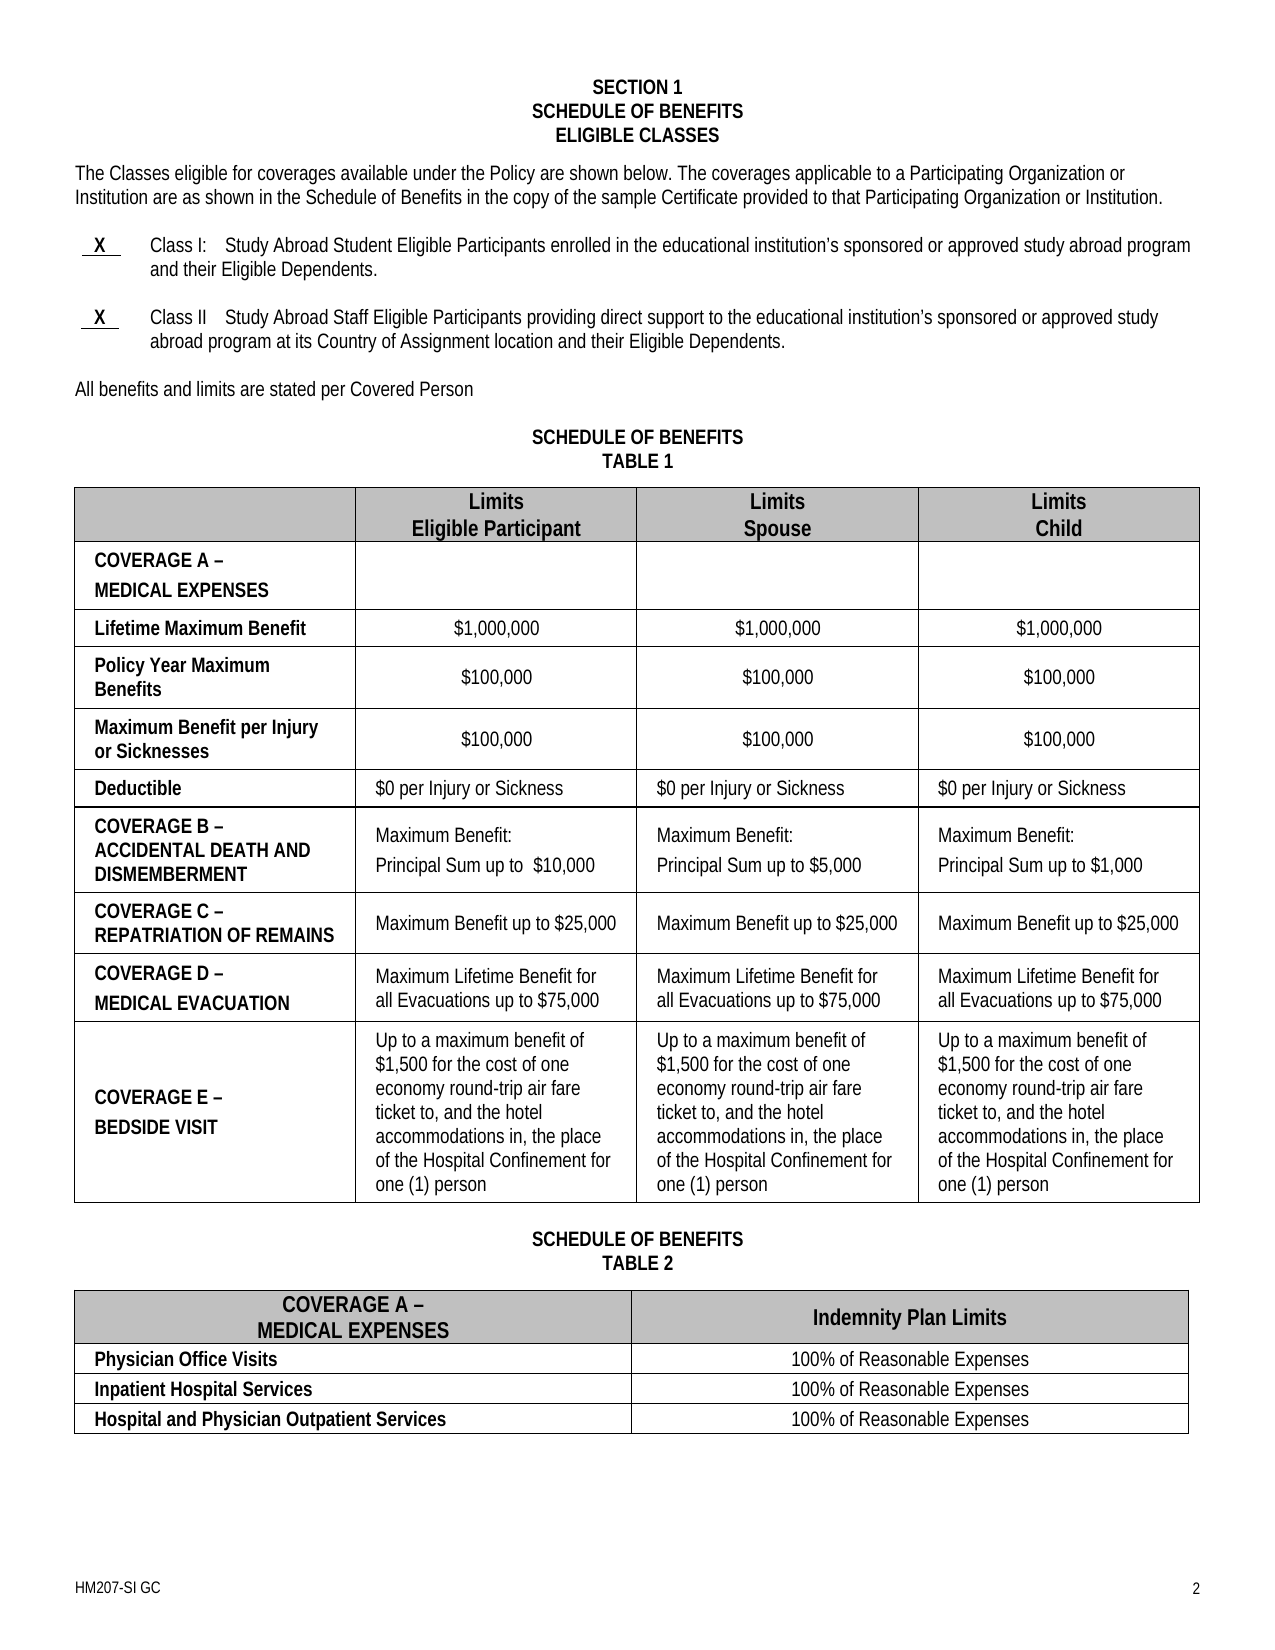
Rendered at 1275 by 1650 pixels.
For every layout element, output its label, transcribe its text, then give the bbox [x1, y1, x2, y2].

text TABLE 2 [75, 1251, 1200, 1275]
text X Class I: Study Abroad Student Eligible Participants enrolled in the educational institution’s sponsored or approved study abroad program and their Eligible Dependents. [75, 233, 1200, 281]
table_header Limits Spouse [637, 488, 918, 541]
table_cell $1,000,000 [637, 610, 918, 646]
table_cell Maximum Benefit: Principal Sum up to $10,000 [356, 808, 636, 892]
table_cell Maximum Benefit up to $25,000 [637, 893, 918, 953]
table_cell COVERAGE E – BEDSIDE VISIT [75, 1022, 355, 1202]
table_cell COVERAGE C – REPATRIATION OF REMAINS [75, 893, 355, 953]
text ELIGIBLE CLASSES [75, 123, 1200, 147]
table_cell Lifetime Maximum Benefit [75, 610, 355, 646]
table_cell $100,000 [637, 709, 918, 769]
table_header Indemnity Plan Limits [632, 1291, 1188, 1343]
table_cell Deductible [75, 770, 355, 806]
table_cell Maximum Benefit: Principal Sum up to $5,000 [637, 808, 918, 892]
table_cell $0 per Injury or Sickness [919, 770, 1199, 806]
table_cell [356, 542, 636, 608]
text SCHEDULE OF BENEFITS [75, 99, 1200, 123]
table_header Limits Eligible Participant [356, 488, 636, 541]
table_cell Maximum Lifetime Benefit for all Evacuations up to $75,000 [637, 954, 918, 1021]
table_header [75, 488, 355, 541]
table_cell Maximum Benefit: Principal Sum up to $1,000 [919, 808, 1199, 892]
table_cell 100% of Reasonable Expenses [632, 1404, 1188, 1433]
text The Classes eligible for coverages available under the Policy are shown below. The coverages applicable to a Participating Organization or Institution are as shown in the Schedule of Benefits in the copy of the sample Certificate provided to that Participating Organization or Institution. [75, 161, 1200, 209]
subtitle SCHEDULE OF BENEFITS [75, 425, 1200, 449]
table_cell $100,000 [356, 647, 636, 707]
table_cell Maximum Lifetime Benefit for all Evacuations up to $75,000 [356, 954, 636, 1021]
table_cell Up to a maximum benefit of $1,500 for the cost of one economy round-trip air fare ticket to, and the hotel accommodations in, the place of the Hospital Confinement for one (1) person [637, 1022, 918, 1202]
table_cell Maximum Benefit per Injury or Sicknesses [75, 709, 355, 769]
table_cell Maximum Benefit up to $25,000 [919, 893, 1199, 953]
table_cell $100,000 [919, 647, 1199, 707]
table_cell COVERAGE B – ACCIDENTAL DEATH AND DISMEMBERMENT [75, 808, 355, 892]
table_cell $1,000,000 [356, 610, 636, 646]
table_cell $0 per Injury or Sickness [637, 770, 918, 806]
subtitle TABLE 1 [75, 449, 1200, 473]
table_cell $100,000 [356, 709, 636, 769]
table_cell [919, 542, 1199, 608]
text X Class II Study Abroad Staff Eligible Participants providing direct support to the educational institution’s sponsored or approved study abroad program at its Country of Assignment location and their Eligible Dependents. [75, 305, 1200, 353]
table_header COVERAGE A – MEDICAL EXPENSES [75, 1291, 631, 1343]
table_header Limits Child [919, 488, 1199, 541]
table_cell Up to a maximum benefit of $1,500 for the cost of one economy round-trip air fare ticket to, and the hotel accommodations in, the place of the Hospital Confinement for one (1) person [356, 1022, 636, 1202]
table_cell Inpatient Hospital Services [75, 1374, 631, 1403]
table_cell Physician Office Visits [75, 1344, 631, 1373]
table_cell 100% of Reasonable Expenses [632, 1344, 1188, 1373]
table_cell $0 per Injury or Sickness [356, 770, 636, 806]
text SECTION 1 [75, 75, 1200, 99]
table_cell Maximum Lifetime Benefit for all Evacuations up to $75,000 [919, 954, 1199, 1021]
text SCHEDULE OF BENEFITS [75, 1227, 1200, 1251]
table_cell $100,000 [919, 709, 1199, 769]
text All benefits and limits are stated per Covered Person [75, 377, 1200, 401]
table_cell COVERAGE A – MEDICAL EXPENSES [75, 542, 355, 608]
table_cell Maximum Benefit up to $25,000 [356, 893, 636, 953]
table_cell $100,000 [637, 647, 918, 707]
table_cell COVERAGE D – MEDICAL EVACUATION [75, 954, 355, 1021]
table_cell Policy Year Maximum Benefits [75, 647, 355, 707]
table_cell [637, 542, 918, 608]
table_cell $1,000,000 [919, 610, 1199, 646]
table_cell Hospital and Physician Outpatient Services [75, 1404, 631, 1433]
table_cell Up to a maximum benefit of $1,500 for the cost of one economy round-trip air fare ticket to, and the hotel accommodations in, the place of the Hospital Confinement for one (1) person [919, 1022, 1199, 1202]
table_cell 100% of Reasonable Expenses [632, 1374, 1188, 1403]
